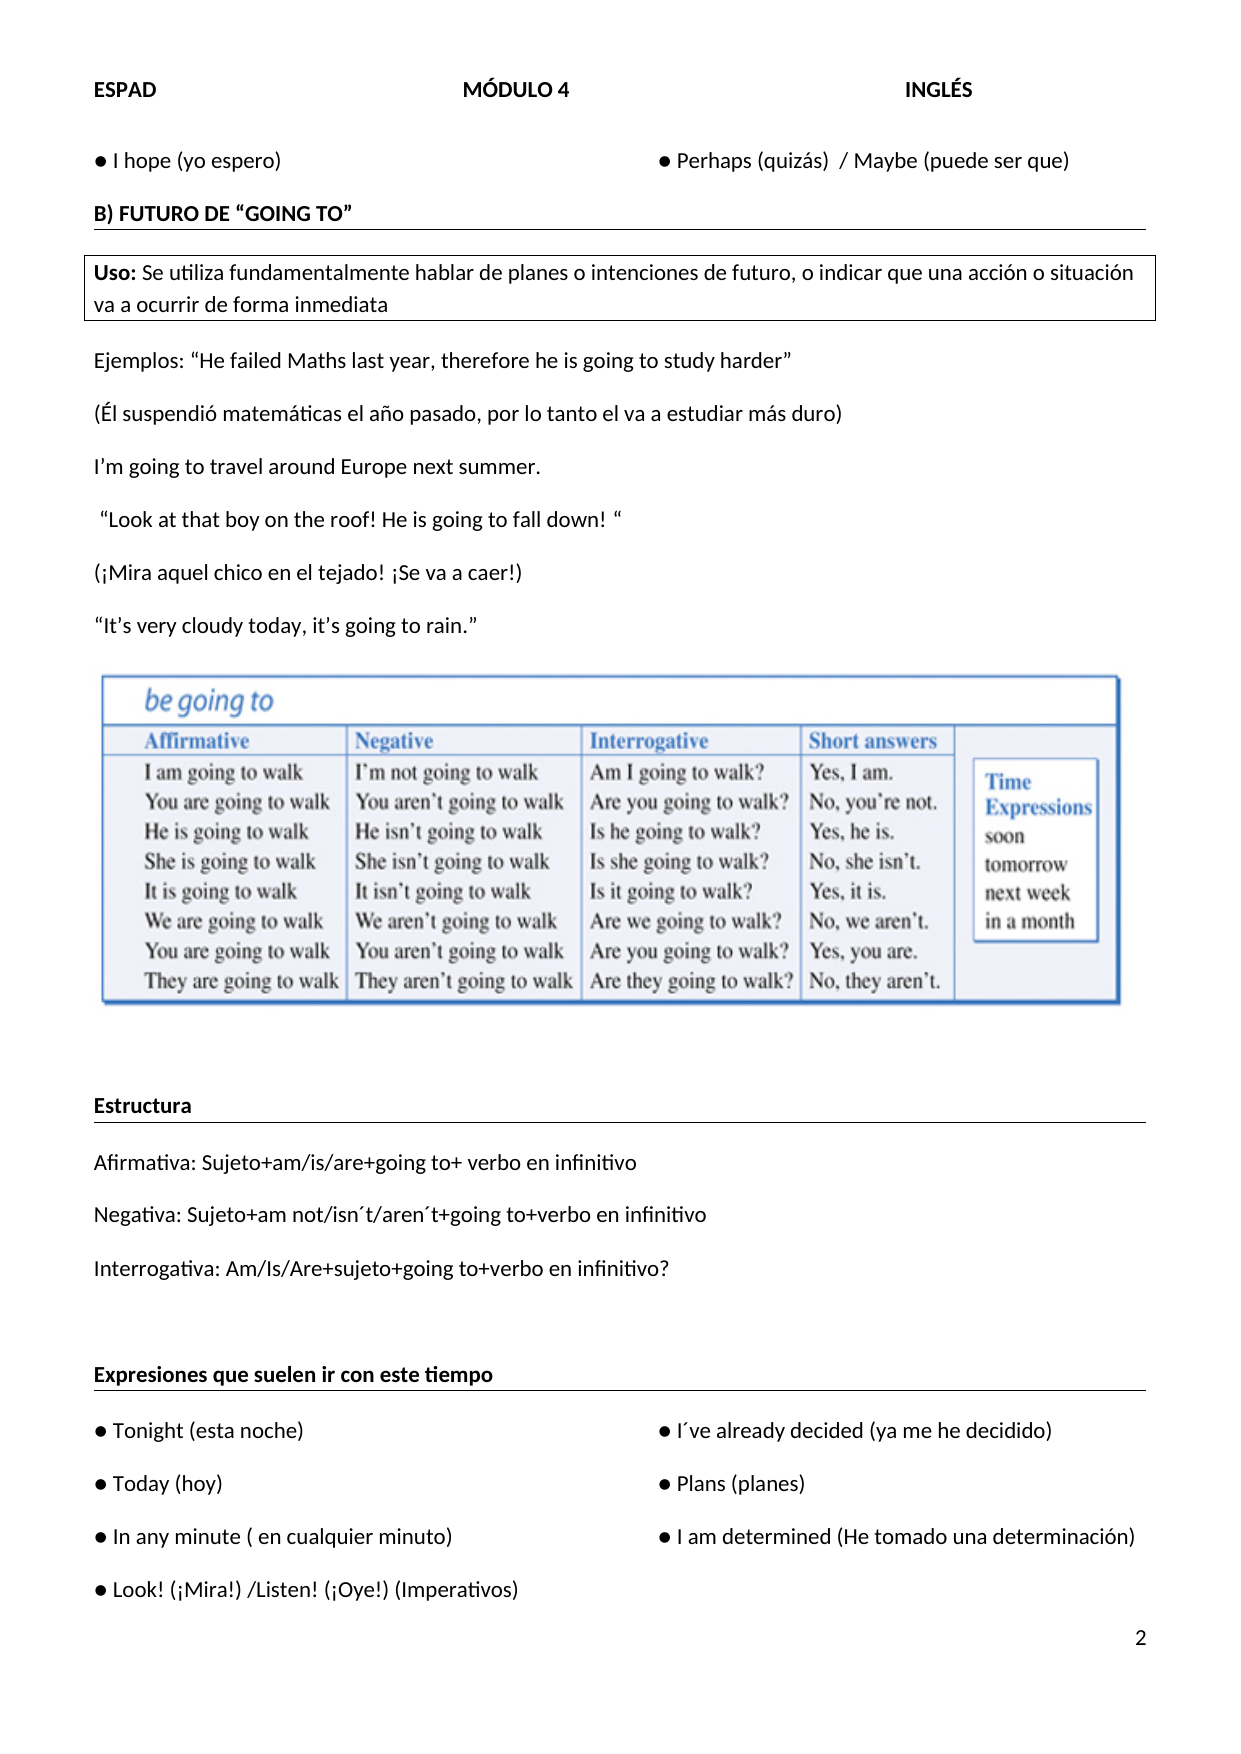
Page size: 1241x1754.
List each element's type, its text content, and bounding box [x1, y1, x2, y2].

text ● I´ve already decided (ya me he decidido) [658, 1416, 1146, 1444]
text (¡Mira aquel chico en el tejado! ¡Se va a caer!) [94, 558, 1146, 587]
text I’m going to travel around Europe next summer. [94, 452, 1146, 481]
picture [93, 664, 1129, 1014]
text Expresiones que suelen ir con este tiempo [94, 1360, 1146, 1390]
text Afirmativa: Sujeto+am/is/are+going to+ verbo en infinitivo [94, 1148, 1146, 1176]
text ● Plans (planes) [658, 1469, 1146, 1497]
text Uso: Se utiliza fundamentalmente hablar de planes o intenciones de futuro, o indicar que una acción o situación va a ocurrir de forma inmediata [85, 256, 1155, 320]
text Negativa: Sujeto+am not/isn´t/aren´t+going to+verbo en infinitivo [94, 1201, 1146, 1229]
text ● I hope (yo espero) [94, 146, 583, 174]
text ● Tonight (esta noche) [94, 1416, 583, 1444]
text “Look at that boy on the roof! He is going to fall down! “ [94, 506, 1146, 533]
text Estructura [94, 1091, 1146, 1122]
text “It’s very cloudy today, it’s going to rain.” [94, 612, 1146, 639]
text ● Today (hoy) [94, 1469, 583, 1497]
text B) FUTURO DE “GOING TO” [94, 199, 1146, 229]
text Interrogativa: Am/Is/Are+sujeto+going to+verbo en infinitivo? [94, 1254, 1146, 1282]
text Ejemplos: “He failed Maths last year, therefore he is going to study harder” [94, 346, 1146, 374]
text ● Look! (¡Mira!) /Listen! (¡Oye!) (Imperativos) [94, 1575, 583, 1603]
text ● Perhaps (quizás) / Maybe (puede ser que) [658, 146, 1146, 174]
text ● In any minute ( en cualquier minuto) [94, 1522, 583, 1550]
text ● I am determined (He tomado una determinación) [658, 1522, 1146, 1550]
text (Él suspendió matemáticas el año pasado, por lo tanto el va a estudiar más duro) [94, 399, 1146, 427]
